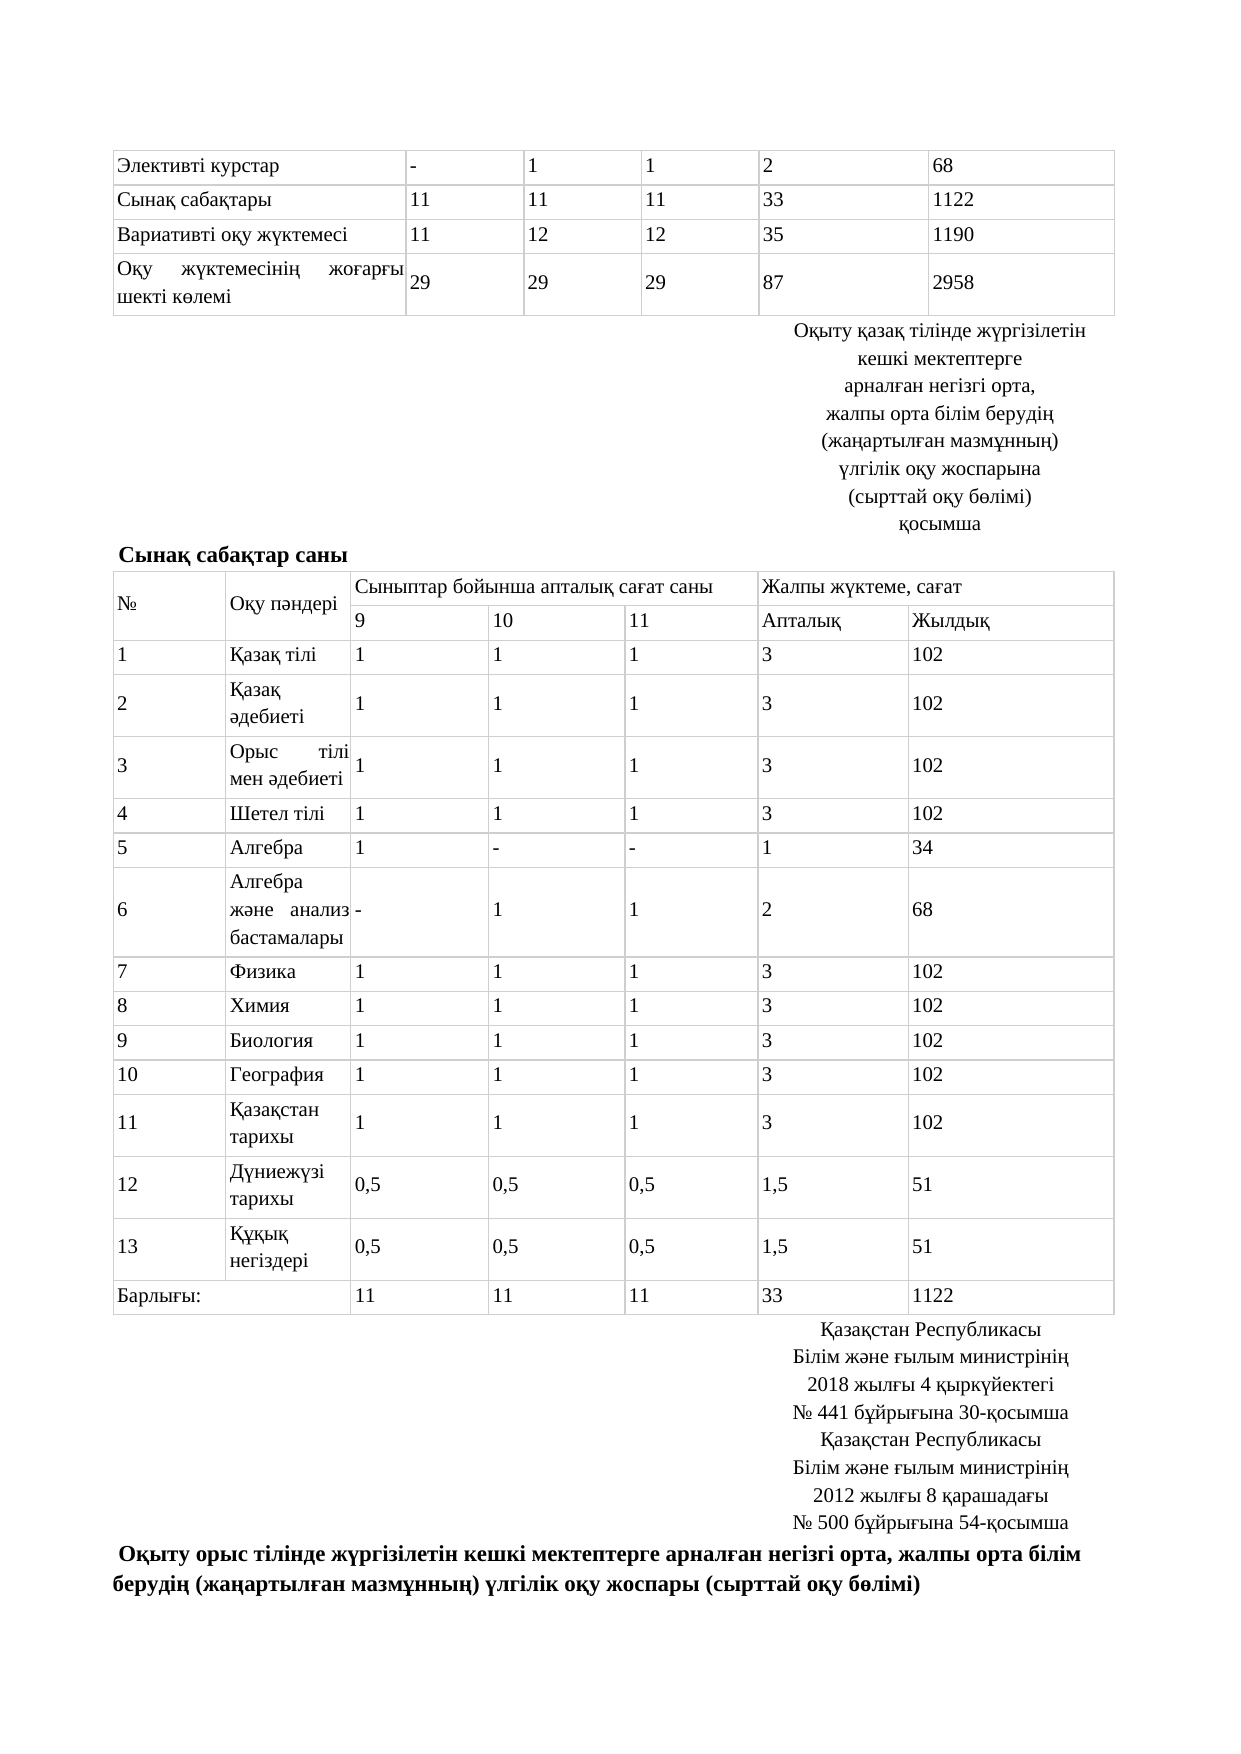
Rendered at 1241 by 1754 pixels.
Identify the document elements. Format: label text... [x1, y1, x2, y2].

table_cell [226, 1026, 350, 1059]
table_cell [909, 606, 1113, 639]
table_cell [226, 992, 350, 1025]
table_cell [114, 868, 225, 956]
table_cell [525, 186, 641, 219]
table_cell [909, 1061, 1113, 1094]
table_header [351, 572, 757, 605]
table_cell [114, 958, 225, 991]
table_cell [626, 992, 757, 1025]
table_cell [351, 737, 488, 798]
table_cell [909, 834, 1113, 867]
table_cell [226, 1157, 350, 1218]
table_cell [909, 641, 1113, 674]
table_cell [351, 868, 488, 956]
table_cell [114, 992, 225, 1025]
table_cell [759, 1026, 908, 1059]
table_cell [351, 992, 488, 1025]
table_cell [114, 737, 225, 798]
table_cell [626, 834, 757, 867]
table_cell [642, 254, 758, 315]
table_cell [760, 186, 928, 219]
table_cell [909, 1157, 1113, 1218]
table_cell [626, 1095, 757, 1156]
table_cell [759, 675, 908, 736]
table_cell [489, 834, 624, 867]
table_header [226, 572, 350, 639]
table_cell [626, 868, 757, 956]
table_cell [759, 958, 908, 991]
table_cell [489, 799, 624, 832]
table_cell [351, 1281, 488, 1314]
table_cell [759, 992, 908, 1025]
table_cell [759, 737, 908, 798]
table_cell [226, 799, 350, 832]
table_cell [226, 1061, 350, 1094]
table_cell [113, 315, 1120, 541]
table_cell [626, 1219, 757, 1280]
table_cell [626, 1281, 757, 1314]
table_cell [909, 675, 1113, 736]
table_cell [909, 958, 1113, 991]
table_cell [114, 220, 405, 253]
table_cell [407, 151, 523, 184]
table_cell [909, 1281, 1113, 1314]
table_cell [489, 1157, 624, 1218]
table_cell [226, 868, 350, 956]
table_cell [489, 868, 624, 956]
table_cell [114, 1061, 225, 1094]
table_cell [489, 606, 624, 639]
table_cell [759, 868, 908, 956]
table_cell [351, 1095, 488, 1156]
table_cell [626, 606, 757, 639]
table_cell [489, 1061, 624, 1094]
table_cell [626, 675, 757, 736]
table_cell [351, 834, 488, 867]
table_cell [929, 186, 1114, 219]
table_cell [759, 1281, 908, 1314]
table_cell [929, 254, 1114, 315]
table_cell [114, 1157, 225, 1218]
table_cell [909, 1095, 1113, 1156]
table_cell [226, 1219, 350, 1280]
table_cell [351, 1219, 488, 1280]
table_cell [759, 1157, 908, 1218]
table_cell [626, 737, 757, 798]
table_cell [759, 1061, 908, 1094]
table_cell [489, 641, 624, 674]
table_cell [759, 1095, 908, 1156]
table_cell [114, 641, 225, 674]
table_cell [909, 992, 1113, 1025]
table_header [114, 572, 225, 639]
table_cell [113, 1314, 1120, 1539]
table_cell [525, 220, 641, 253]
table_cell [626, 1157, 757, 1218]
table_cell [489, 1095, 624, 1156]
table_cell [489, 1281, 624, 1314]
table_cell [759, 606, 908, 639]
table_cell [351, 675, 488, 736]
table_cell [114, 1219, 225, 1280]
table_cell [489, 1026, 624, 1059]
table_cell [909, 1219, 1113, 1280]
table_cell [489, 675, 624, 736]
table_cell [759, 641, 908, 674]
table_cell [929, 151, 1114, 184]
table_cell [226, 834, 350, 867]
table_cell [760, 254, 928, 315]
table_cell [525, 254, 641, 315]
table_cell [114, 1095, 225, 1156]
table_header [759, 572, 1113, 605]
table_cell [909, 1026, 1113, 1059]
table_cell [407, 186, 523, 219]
text Оқыту орыс тілінде жүргізілетін кешкі мектептерге арналған негізгі орта, жалпы орта білім берудің (жаңартылған мазмұнның) үлгілік оқу жоспары (сырттай оқу бөлімі) [112, 1539, 1128, 1596]
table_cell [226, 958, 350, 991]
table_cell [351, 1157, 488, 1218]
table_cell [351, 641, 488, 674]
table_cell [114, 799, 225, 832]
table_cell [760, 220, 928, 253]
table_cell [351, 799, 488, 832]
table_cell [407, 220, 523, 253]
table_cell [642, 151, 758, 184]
text Сынақ сабақтар саны [112, 541, 1128, 567]
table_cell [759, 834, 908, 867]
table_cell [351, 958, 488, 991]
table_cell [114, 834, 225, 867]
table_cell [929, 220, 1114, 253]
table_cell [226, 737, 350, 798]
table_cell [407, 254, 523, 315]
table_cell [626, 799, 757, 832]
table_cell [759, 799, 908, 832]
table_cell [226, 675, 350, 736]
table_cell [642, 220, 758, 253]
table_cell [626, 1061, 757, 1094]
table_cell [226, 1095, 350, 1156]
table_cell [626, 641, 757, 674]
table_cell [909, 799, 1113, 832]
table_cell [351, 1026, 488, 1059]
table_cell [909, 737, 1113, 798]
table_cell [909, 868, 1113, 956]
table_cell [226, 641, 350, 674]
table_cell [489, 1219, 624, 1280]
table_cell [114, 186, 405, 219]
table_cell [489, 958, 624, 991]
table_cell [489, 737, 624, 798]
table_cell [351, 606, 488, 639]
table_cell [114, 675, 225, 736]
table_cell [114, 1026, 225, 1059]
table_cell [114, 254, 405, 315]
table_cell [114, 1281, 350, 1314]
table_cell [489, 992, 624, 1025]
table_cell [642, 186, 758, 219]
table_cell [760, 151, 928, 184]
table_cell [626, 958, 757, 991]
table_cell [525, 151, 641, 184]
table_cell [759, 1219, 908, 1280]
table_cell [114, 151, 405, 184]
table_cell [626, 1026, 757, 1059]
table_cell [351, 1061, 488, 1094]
